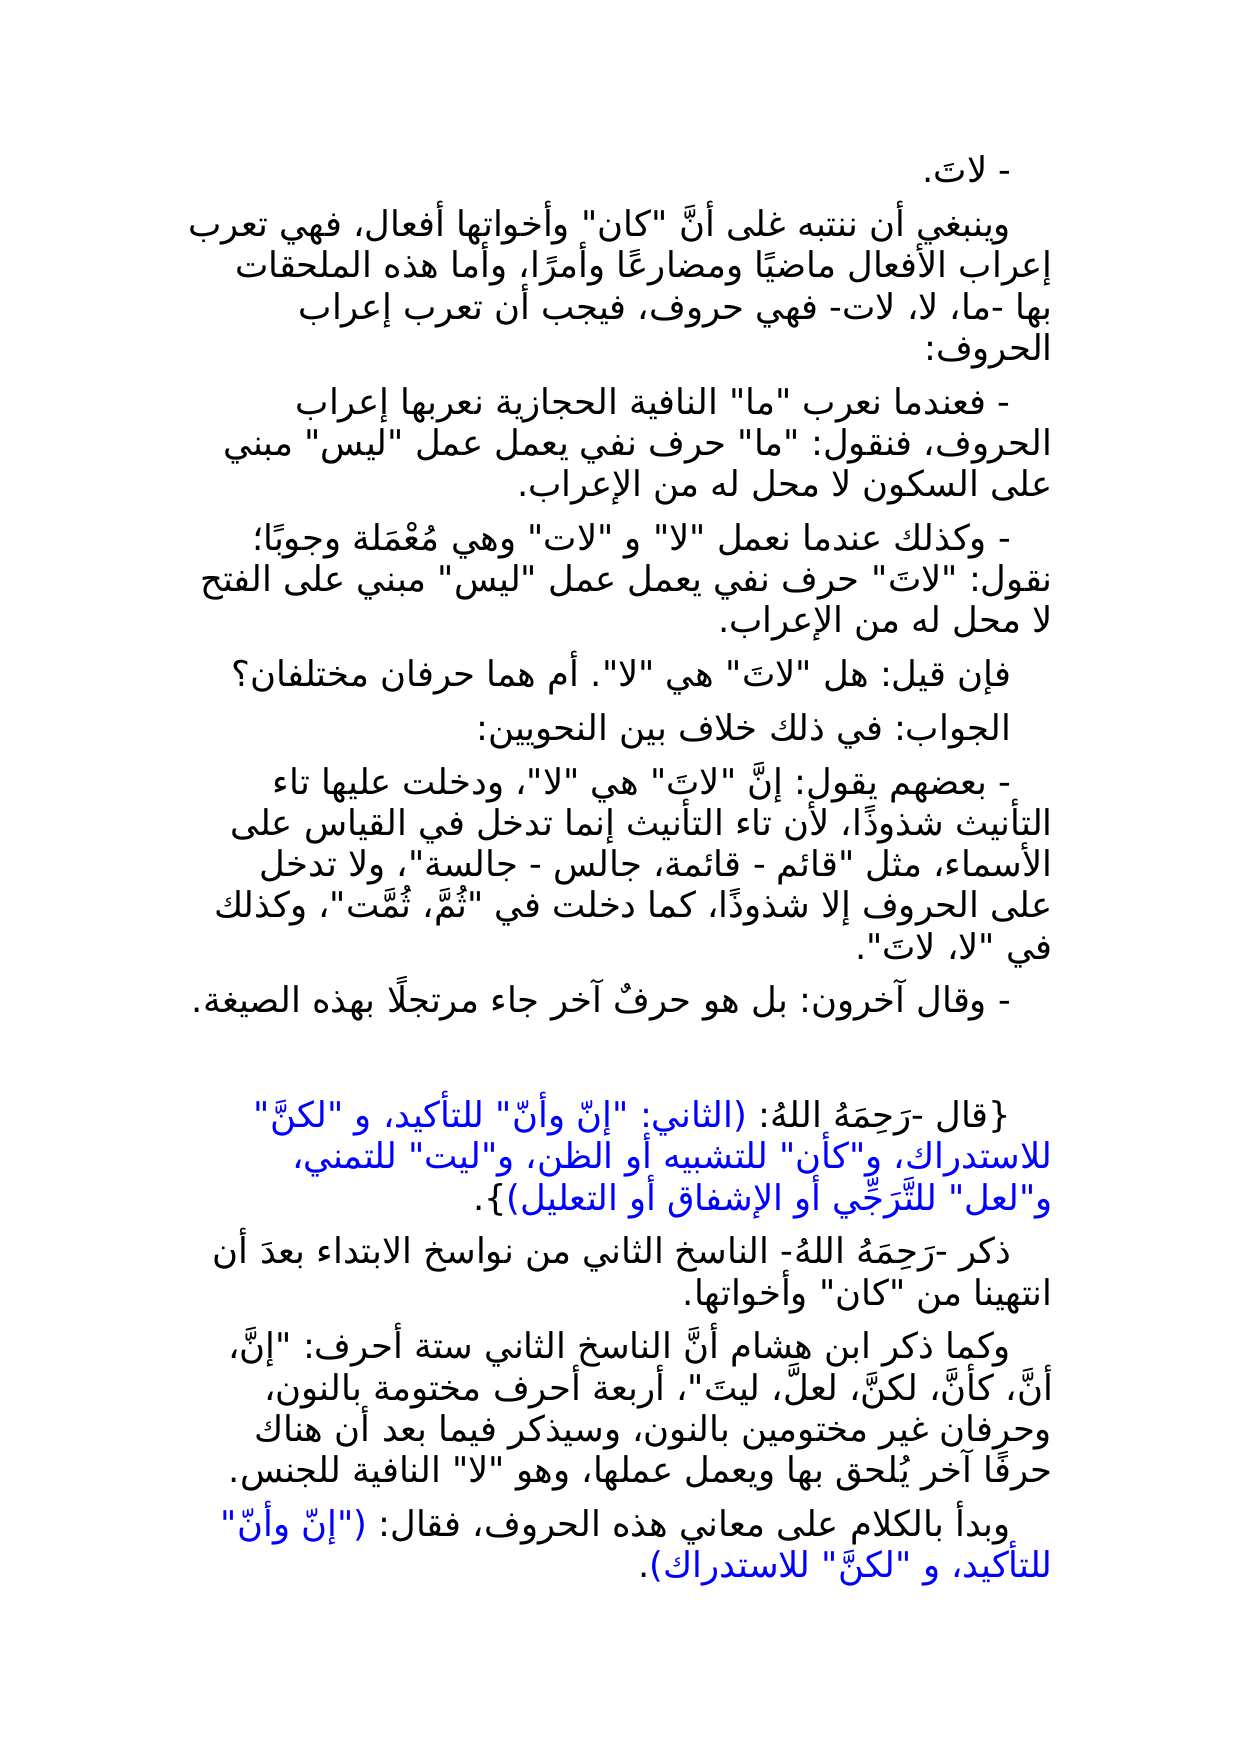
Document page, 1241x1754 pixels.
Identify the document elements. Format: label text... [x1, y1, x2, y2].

text وكما ذكر ابن هشام أنَّ الناسخ الثاني ستة أحرف: "إنَّ، أنَّ، كأنَّ، لكنَّ، لعلَّ، ليتَ"، أربعة أحرف مختومة بالنون، وحرفان غير مختومين بالنون، وسيذكر فيما بعد أن هناك حرفًا آخر يُلحق بها ويعمل عملها، وهو "لا" النافية للجنس. [187, 1326, 1053, 1491]
text - لاتَ. [187, 150, 1053, 191]
text فإن قيل: هل "لاتَ" هي "لا". أم هما حرفان مختلفان؟ [187, 654, 1053, 695]
text الجواب: في ذلك خلاف بين النحويين: [187, 707, 1053, 749]
text - وكذلك عندما نعمل "لا" و "لات" وهي مُعْمَلة وجوبًا؛ نقول: "لاتَ" حرف نفي يعمل عمل "ليس" مبني على الفتح لا محل له من الإعراب. [187, 517, 1053, 641]
text - فعندما نعرب "ما" النافية الحجازية نعربها إعراب الحروف، فنقول: "ما" حرف نفي يعمل عمل "ليس" مبني على السكون لا محل له من الإعراب. [187, 381, 1053, 505]
text ذكر -رَحِمَهُ اللهُ- الناسخ الثاني من نواسخ الابتداء بعدَ أن انتهينا من "كان" وأخواتها. [187, 1231, 1053, 1313]
text - بعضهم يقول: إنَّ "لاتَ" هي "لا"، ودخلت عليها تاء التأنيث شذوذًا، لأن تاء التأنيث إنما تدخل في القياس على الأسماء، مثل "قائم - قائمة، جالس - جالسة"، ولا تدخل على الحروف إلا شذوذًا، كما دخلت في "ثُمَّ، ثُمَّت"، وكذلك في "لا، لاتَ". [187, 761, 1053, 967]
text {قال -رَحِمَهُ اللهُ: (الثاني: "إنّ وأنّ" للتأكيد، و "لكنَّ" للاستدراك، و"كأن" للتشبيه أو الظن، و"ليت" للتمني، و"لعل" للتَّرَجِّي أو الإشفاق أو التعليل)}. [187, 1094, 1053, 1218]
text وينبغي أن ننتبه غلى أنَّ "كان" وأخواتها أفعال، فهي تعرب إعراب الأفعال ماضيًا ومضارعًا وأمرًا، وأما هذه الملحقات بها -ما، لا، لات- فهي حروف، فيجب أن تعرب إعراب الحروف: [187, 204, 1053, 369]
text - وقال آخرون: بل هو حرفٌ آخر جاء مرتجلًا بهذه الصيغة. [187, 980, 1053, 1021]
text وبدأ بالكلام على معاني هذه الحروف، فقال: ("إنّ وأنّ" للتأكيد، و "لكنَّ" للاستدراك). [187, 1503, 1053, 1586]
